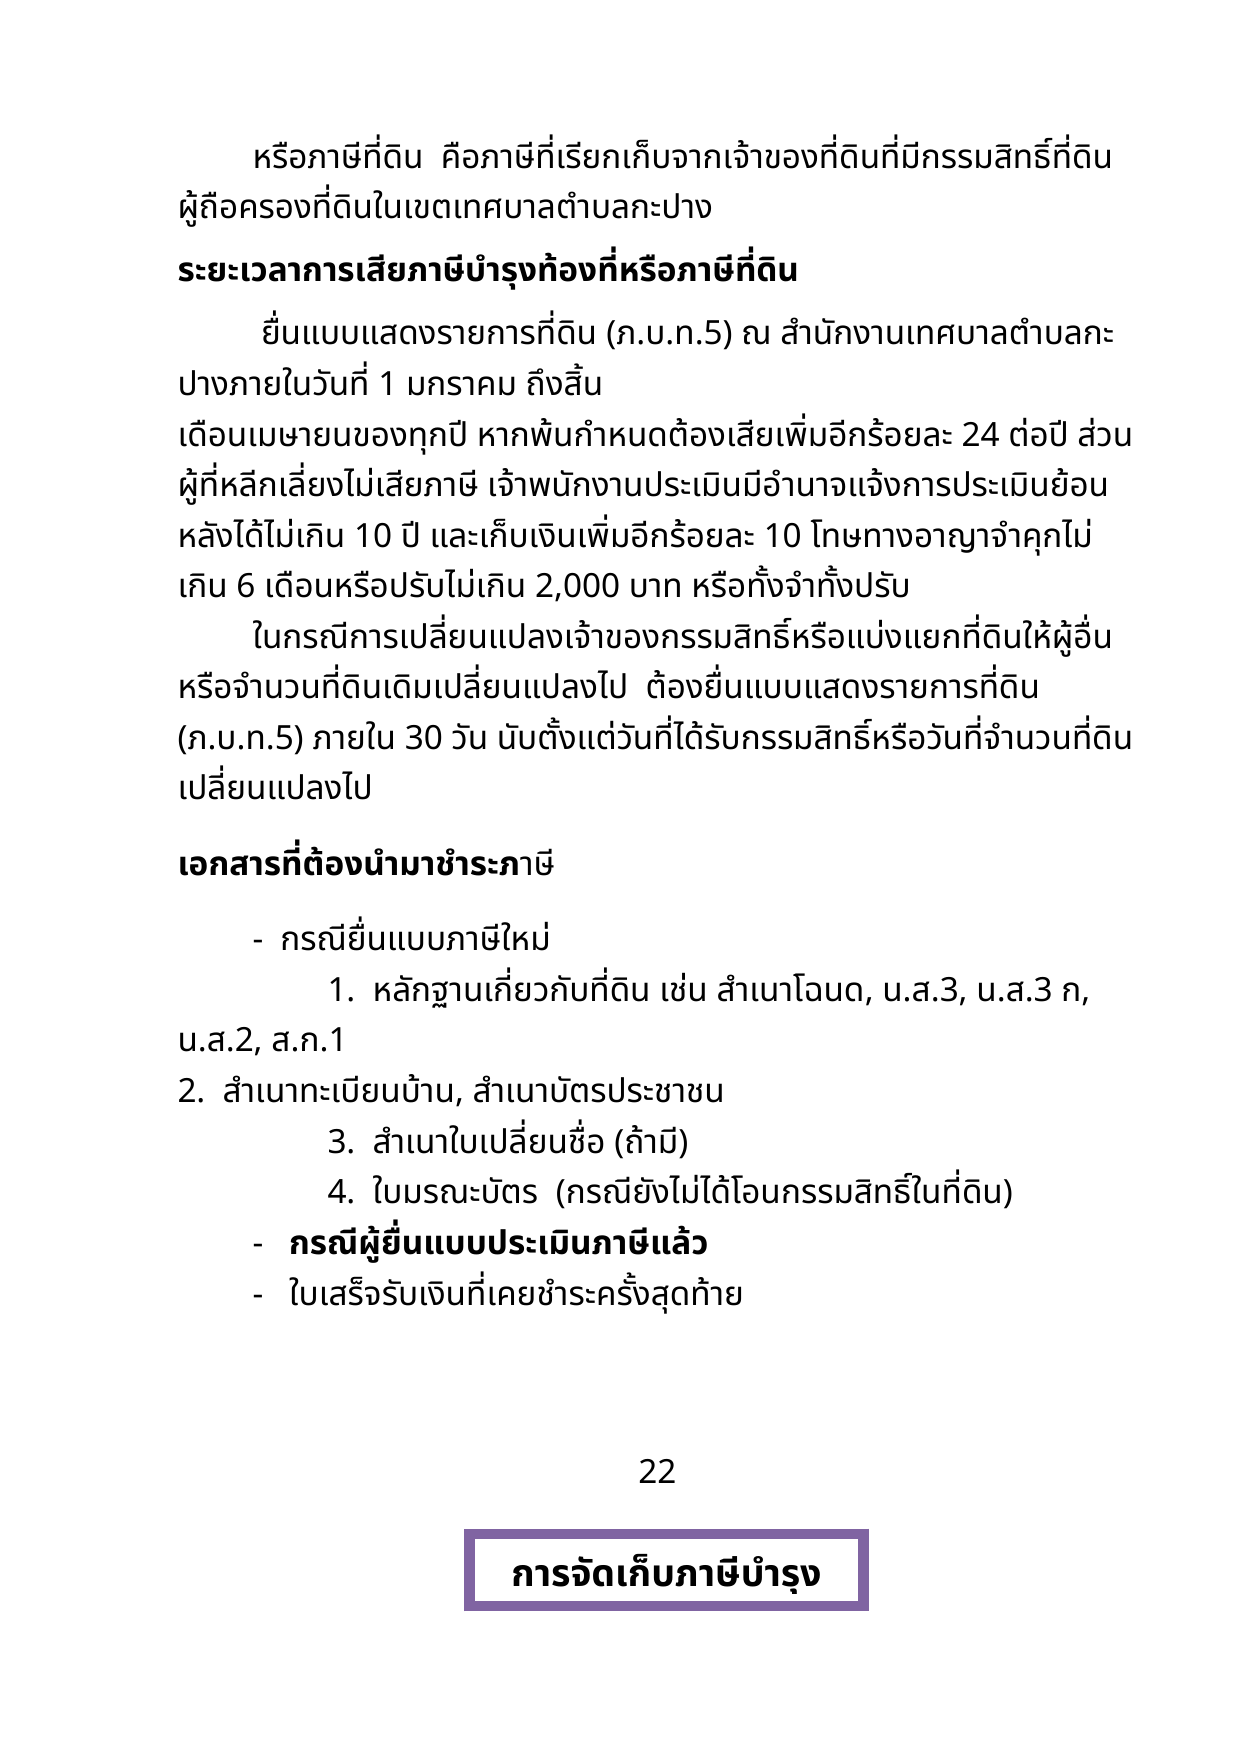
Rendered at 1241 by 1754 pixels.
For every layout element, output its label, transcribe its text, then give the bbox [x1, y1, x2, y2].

text 2. สำเนาทะเบียนบ้าน, สำเนาบัตรประชาชน [177, 1067, 1137, 1117]
text หรือภาษีที่ดิน คือภาษีที่เรียกเก็บจากเจ้าของที่ดินที่มีกรรมสิทธิ์ที่ดิน ผู้ถือครองที่ดินในเขตเทศบาลตำบลกะปาง [177, 133, 1137, 234]
text - ใบเสร็จรับเงินที่เคยชำระครั้งสุดท้าย [177, 1269, 1137, 1320]
text เอกสารที่ต้องนำมาชำระภาษี [177, 839, 1137, 890]
text 1. หลักฐานเกี่ยวกับที่ดิน เช่น สำเนาโฉนด, น.ส.3, น.ส.3 ก, น.ส.2, ส.ก.1 [177, 966, 1137, 1067]
text ในกรณีการเปลี่ยนแปลงเจ้าของกรรมสิทธิ์หรือแบ่งแยกที่ดินให้ผู้อื่นหรือจำนวนที่ดินเดิมเปลี่ยนแปลงไป ต้องยื่นแบบแสดงรายการที่ดิน (ภ.บ.ท.5) ภายใน 30 วัน นับตั้งแต่วันที่ได้รับกรรมสิทธิ์หรือวันที่จำนวนที่ดินเปลี่ยนแปลงไป [177, 613, 1137, 814]
text ยื่นแบบแสดงรายการที่ดิน (ภ.บ.ท.5) ณ สำนักงานเทศบาลตำบลกะปางภายในวันที่ 1 มกราคม ถึงสิ้น [177, 309, 1137, 410]
text - กรณียื่นแบบภาษีใหม่ [177, 915, 1137, 966]
text 3. สำเนาใบเปลี่ยนชื่อ (ถ้ามี) [177, 1117, 1137, 1168]
text 22 [177, 1448, 1137, 1494]
text เดือนเมษายนของทุกปี หากพ้นกำหนดต้องเสียเพิ่มอีกร้อยละ 24 ต่อปี ส่วนผู้ที่หลีกเลี่ยงไม่เสียภาษี เจ้าพนักงานประเมินมีอำนาจแจ้งการประเมินย้อนหลังได้ไม่เกิน 10 ปี และเก็บเงินเพิ่มอีกร้อยละ 10 โทษทางอาญาจำคุกไม่เกิน 6 เดือนหรือปรับไม่เกิน 2,000 บาท หรือทั้งจำทั้งปรับ [177, 410, 1137, 613]
text - กรณีผู้ยื่นแบบประเมินภาษีแล้ว [177, 1219, 1137, 1269]
text 4. ใบมรณะบัตร (กรณียังไม่ได้โอนกรรมสิทธิ์ในที่ดิน) [177, 1168, 1137, 1219]
text ระยะเวลาการเสียภาษีบำรุงท้องที่หรือภาษีที่ดิน [177, 246, 1137, 297]
